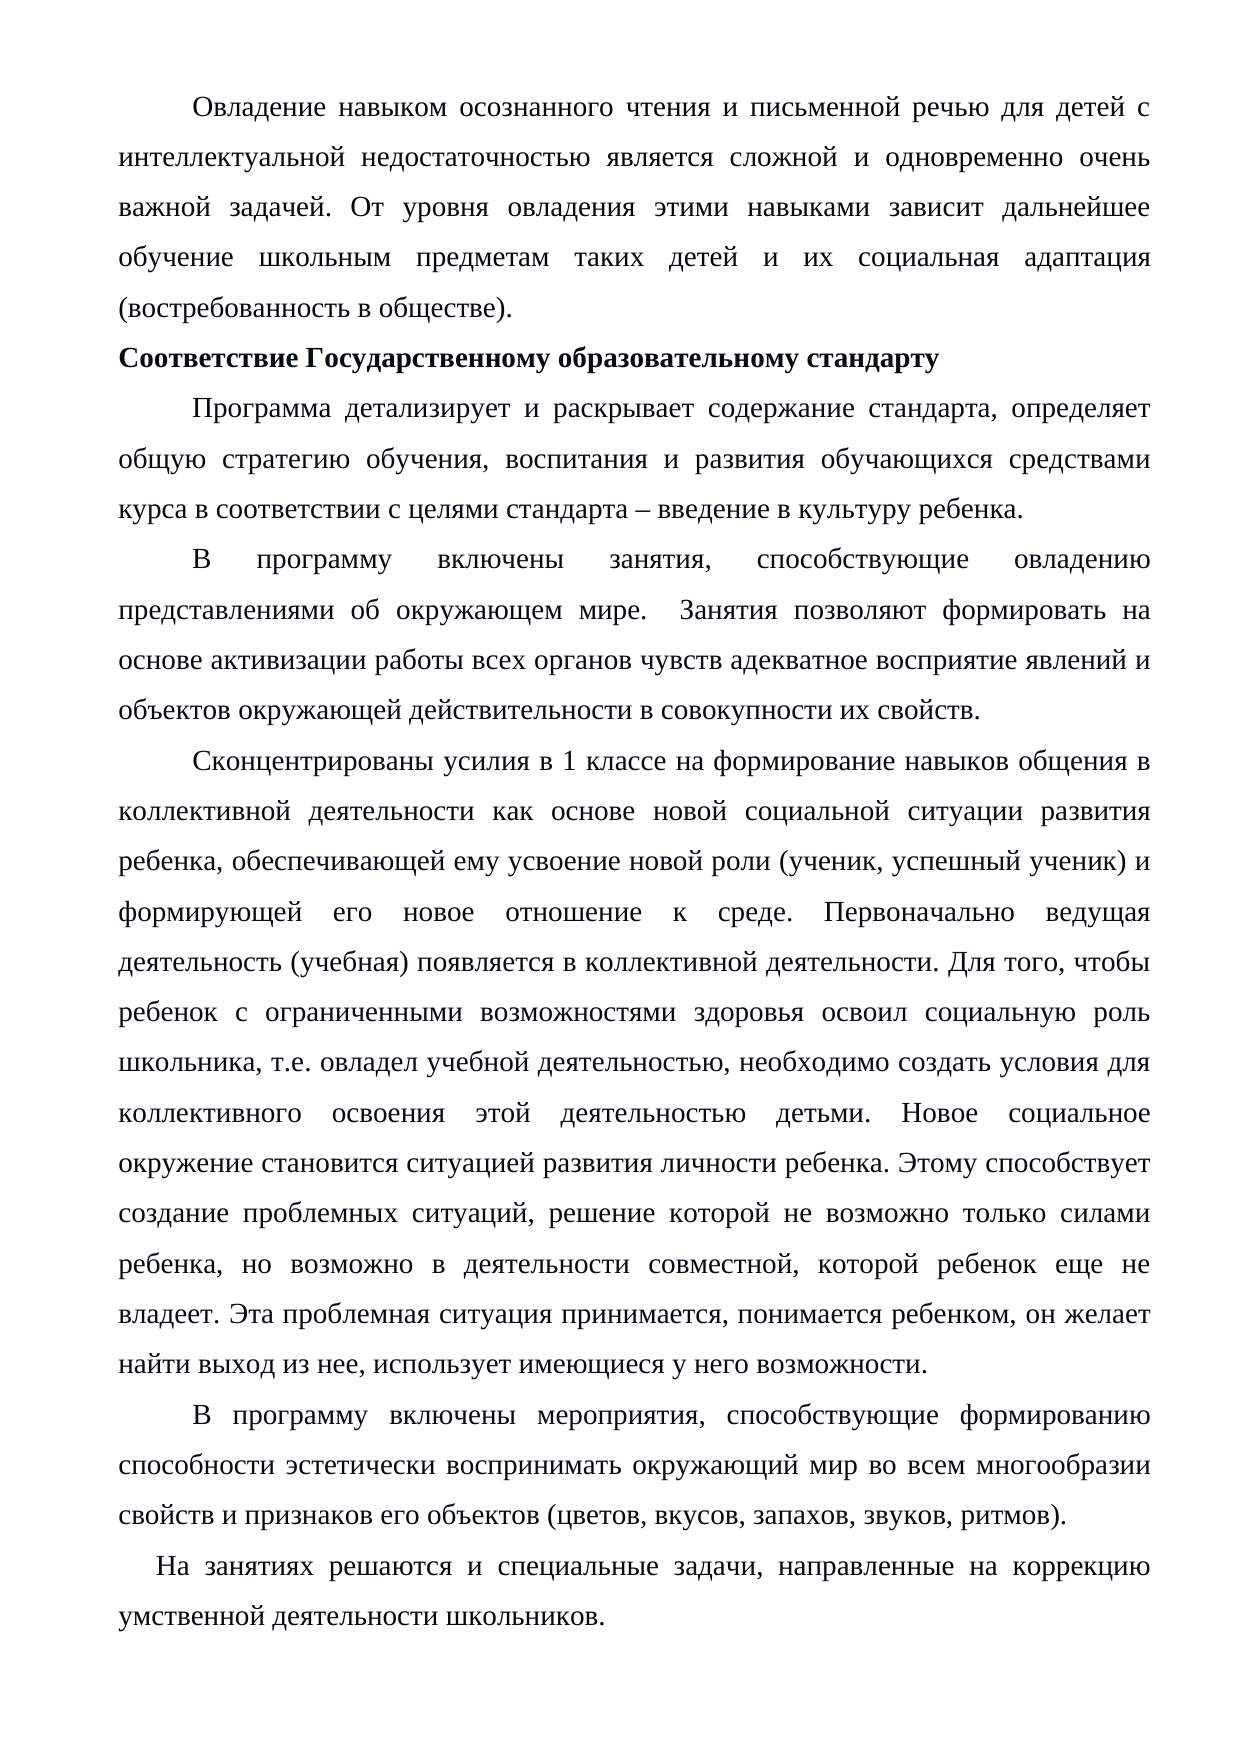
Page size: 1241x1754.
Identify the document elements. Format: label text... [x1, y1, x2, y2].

text Программа детализирует и раскрывает содержание стандарта, определяет общую стратегию обучения, воспитания и развития обучающихся средствами курса в соответствии с целями стандарта – введение в культуру ребенка. [118, 391, 1152, 525]
text На занятиях решаются и специальные задачи, направленные на коррекцию умственной деятельности школьников. [118, 1548, 1152, 1632]
text В программу включены мероприятия, способствующие формированию способности эстетически воспринимать окружающий мир во всем многообразии свойств и признаков его объектов (цветов, вкусов, запахов, звуков, ритмов). [118, 1397, 1152, 1531]
text Овладение навыком осознанного чтения и письменной речью для детей с интеллектуальной недостаточностью является сложной и одновременно очень важной задачей. От уровня овладения этими навыками зависит дальнейшее обучение школьным предметам таких детей и их социальная адаптация (востребованность в обществе). [118, 89, 1152, 323]
text Соответствие Государственному образовательному стандарту [118, 340, 1152, 374]
text В программу включены занятия, способствующие овладению представлениями об окружающем мире. Занятия позволяют формировать на основе активизации работы всех органов чувств адекватное восприятие явлений и объектов окружающей действительности в совокупности их свойств. [118, 541, 1152, 726]
text Сконцентрированы усилия в 1 классе на формирование навыков общения в коллективной деятельности как основе новой социальной ситуации развития ребенка, обеспечивающей ему усвоение новой роли (ученик, успешный ученик) и формирующей его новое отношение к среде. Первоначально ведущая деятельность (учебная) появляется в коллективной деятельности. Для того, чтобы ребенок с ограниченными возможностями здоровья освоил социальную роль школьника, т.е. овладел учебной деятельностью, необходимо создать условия для коллективного освоения этой деятельностью детьми. Новое социальное окружение становится ситуацией развития личности ребенка. Этому способствует создание проблемных ситуаций, решение которой не возможно только силами ребенка, но возможно в деятельности совместной, которой ребенок еще не владеет. Эта проблемная ситуация принимается, понимается ребенком, он желает найти выход из нее, использует имеющиеся у него возможности. [118, 743, 1152, 1380]
